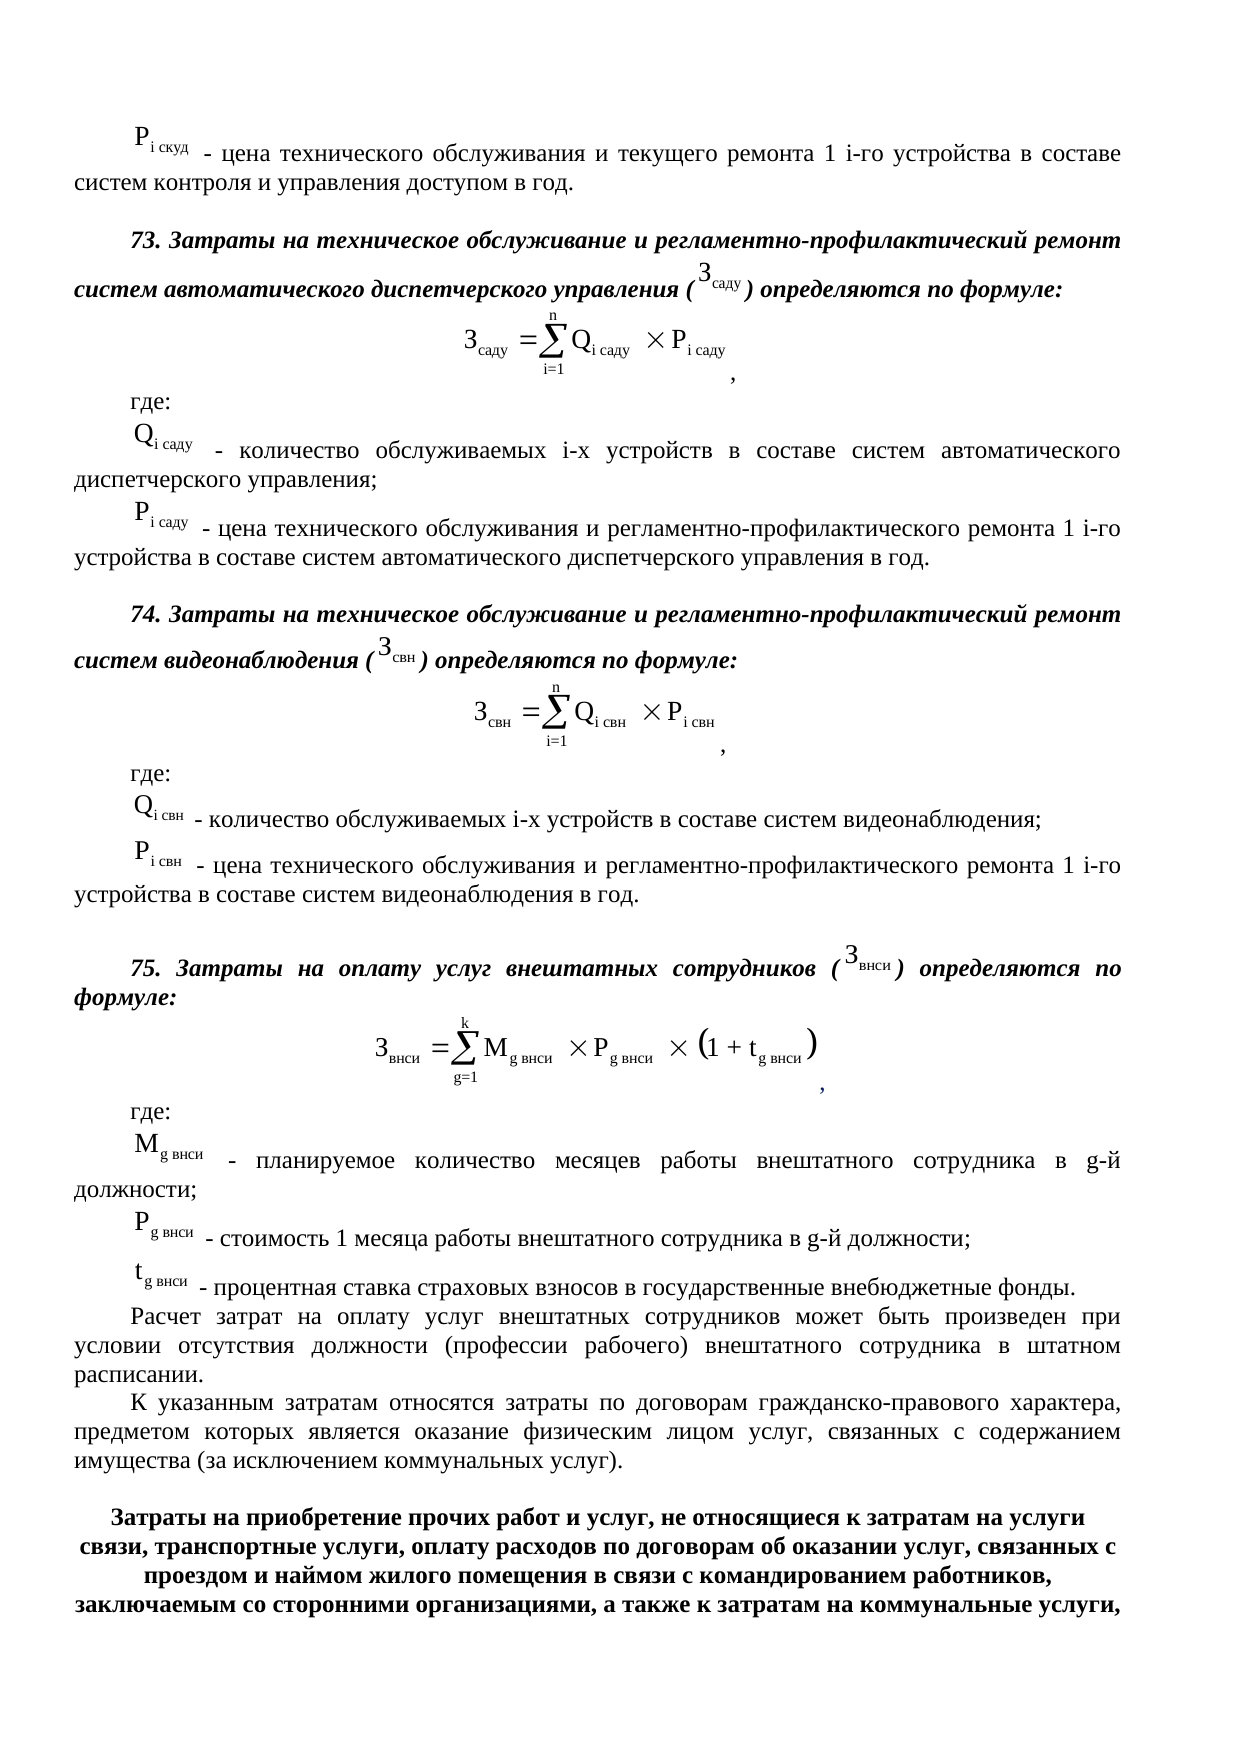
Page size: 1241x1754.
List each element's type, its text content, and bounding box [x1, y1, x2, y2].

text 74. Затраты на техническое обслуживание и регламентно-профилактический ремонт систем видеонаблюдения () определяются по формуле: [74, 599, 1122, 674]
text - количество обслуживаемых i-х устройств в составе систем видеонаблюдения; [74, 787, 1122, 833]
text - цена технического обслуживания и регламентно-профилактического ремонта 1 i-го устройства в составе систем автоматического диспетчерского управления в год. [74, 493, 1122, 571]
text - цена технического обслуживания и регламентно-профилактического ремонта 1 i-го устройства в составе систем видеонаблюдения в год. [74, 833, 1122, 907]
text - цена технического обслуживания и текущего ремонта 1 i-го устройства в составе систем контроля и управления доступом в год. [74, 118, 1122, 196]
text - процентная ставка страховых взносов в государственные внебюджетные фонды. [74, 1252, 1122, 1301]
text - количество обслуживаемых i-х устройств в составе систем автоматического диспетчерского управления; [74, 415, 1122, 493]
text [74, 1502, 1122, 1617]
text К указанным затратам относятся затраты по договорам гражданско-правового характера, предметом которых является оказание физическим лицом услуг, связанных с содержанием имущества (за исключением коммунальных услуг). [74, 1387, 1122, 1474]
text - планируемое количество месяцев работы внештатного сотрудника в g-й должности; [74, 1125, 1122, 1203]
text 73. Затраты на техническое обслуживание и регламентно-профилактический ремонт систем автоматического диспетчерского управления () определяются по формуле: [74, 225, 1122, 303]
text где: [74, 1096, 1122, 1125]
text , [74, 1011, 1122, 1096]
text , [74, 674, 1122, 758]
text где: [74, 758, 1122, 787]
text где: [74, 386, 1122, 415]
text Расчет затрат на оплату услуг внештатных сотрудников может быть произведен при условии отсутствия должности (профессии рабочего) внештатного сотрудника в штатном расписании. [74, 1301, 1122, 1387]
text 75. Затраты на оплату услуг внештатных сотрудников () определяются по формуле: [74, 936, 1122, 1011]
text , [74, 303, 1122, 386]
text - стоимость 1 месяца работы внештатного сотрудника в g-й должности; [74, 1203, 1122, 1252]
